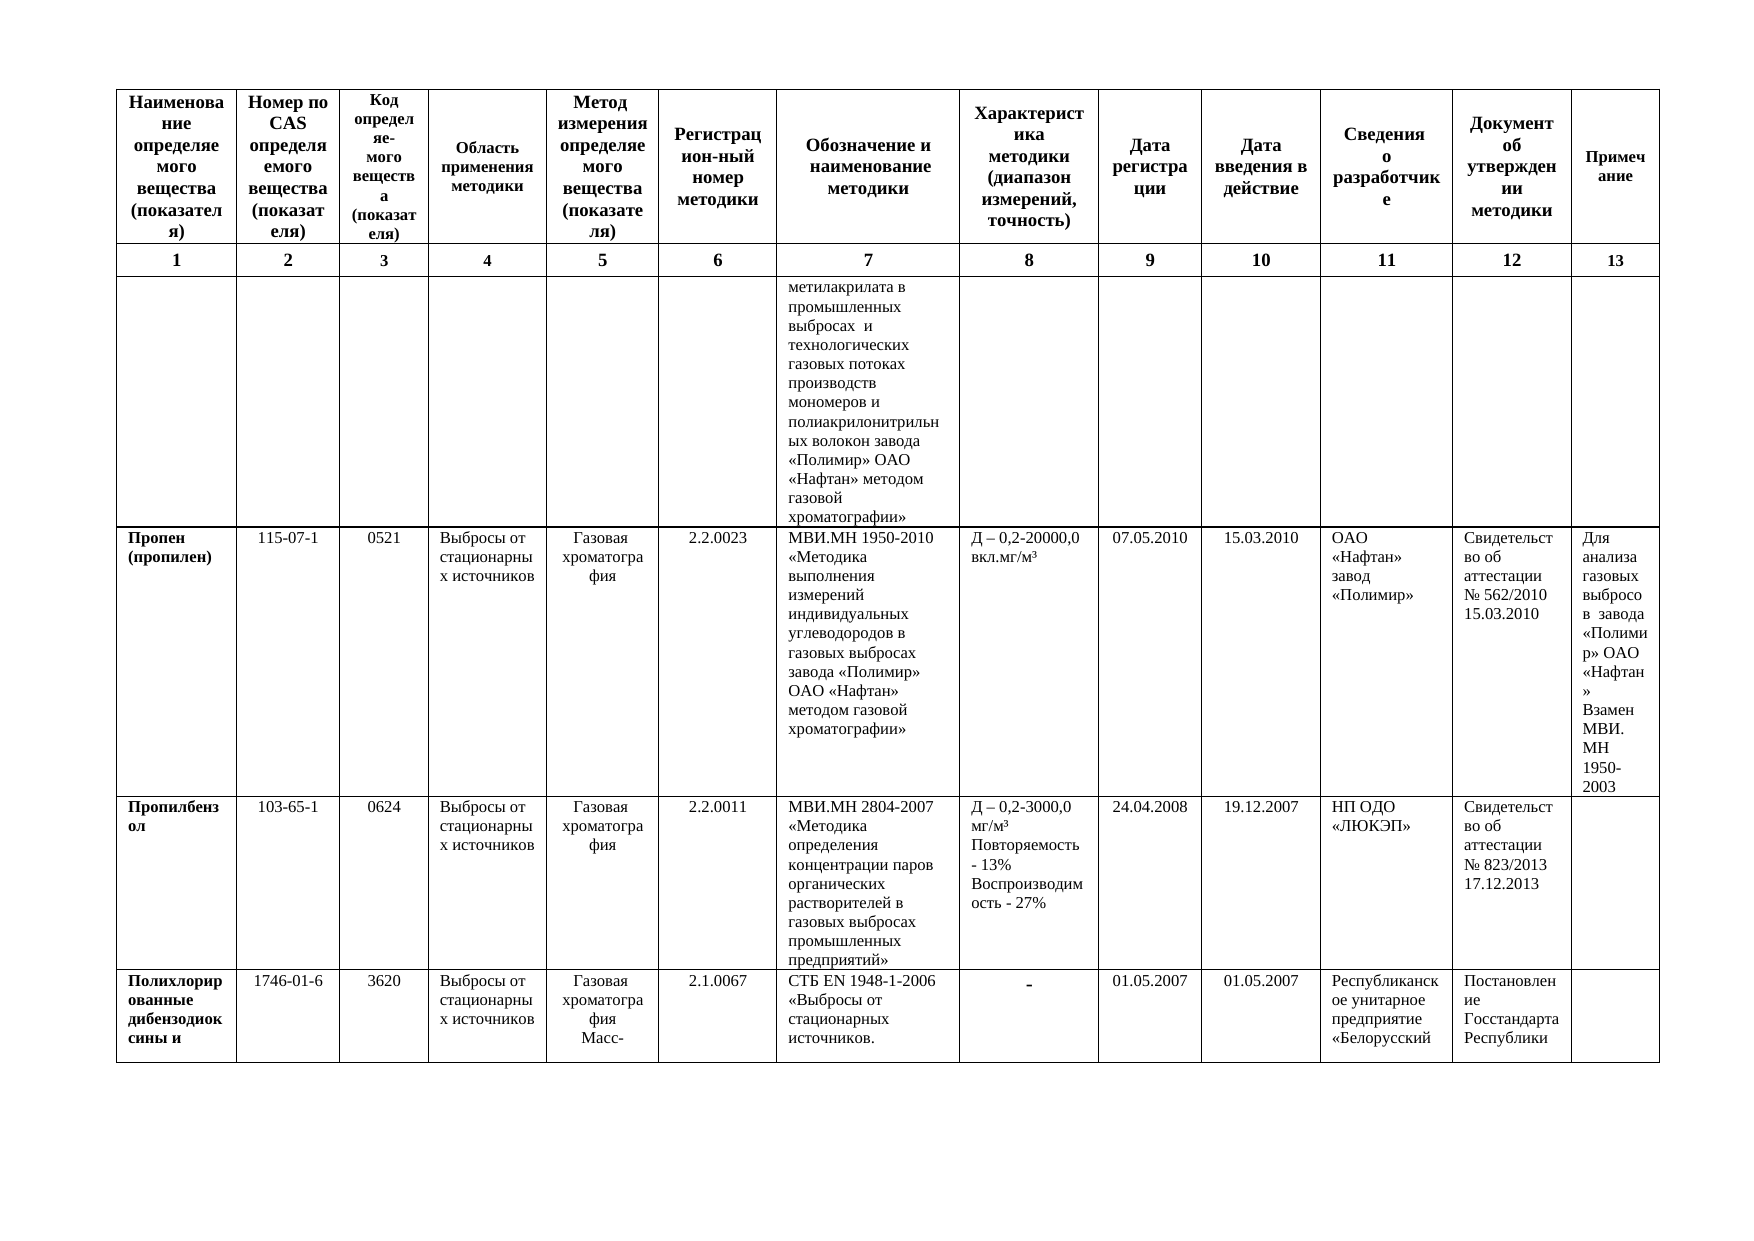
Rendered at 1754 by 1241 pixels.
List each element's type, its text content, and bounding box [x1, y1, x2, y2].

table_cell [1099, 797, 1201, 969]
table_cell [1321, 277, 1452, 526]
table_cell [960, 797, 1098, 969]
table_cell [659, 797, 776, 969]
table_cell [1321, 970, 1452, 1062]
table_header Метод измерения определяемого вещества (показателя) [547, 90, 658, 243]
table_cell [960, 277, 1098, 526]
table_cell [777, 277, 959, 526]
table_header Дата введения в действие [1202, 90, 1320, 243]
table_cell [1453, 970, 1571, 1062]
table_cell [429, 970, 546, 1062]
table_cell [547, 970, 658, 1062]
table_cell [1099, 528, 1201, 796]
table_cell 13 [1572, 244, 1659, 276]
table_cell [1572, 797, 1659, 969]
table_header Дата регистрации [1099, 90, 1201, 243]
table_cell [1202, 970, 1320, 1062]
table_cell 8 [960, 244, 1098, 276]
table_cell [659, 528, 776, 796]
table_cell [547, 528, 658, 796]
table_header Наименование определяемого вещества (показателя) [117, 90, 236, 243]
table_header Примечание [1572, 90, 1659, 243]
table_cell 4 [429, 244, 546, 276]
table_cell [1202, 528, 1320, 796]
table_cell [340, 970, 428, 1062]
table_cell 3 [340, 244, 428, 276]
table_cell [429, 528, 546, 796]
table_header Характеристика методики (диапазон измерений, точность) [960, 90, 1098, 243]
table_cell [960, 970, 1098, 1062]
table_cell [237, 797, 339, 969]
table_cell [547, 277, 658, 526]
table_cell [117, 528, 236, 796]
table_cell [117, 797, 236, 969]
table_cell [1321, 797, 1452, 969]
table_header Сведения о разработчике [1321, 90, 1452, 243]
table_cell 9 [1099, 244, 1201, 276]
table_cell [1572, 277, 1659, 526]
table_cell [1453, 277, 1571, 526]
table_header Код определяе- мого вещества (показателя) [340, 90, 428, 243]
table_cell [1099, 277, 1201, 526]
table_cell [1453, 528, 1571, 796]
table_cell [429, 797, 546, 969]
table_cell 2 [237, 244, 339, 276]
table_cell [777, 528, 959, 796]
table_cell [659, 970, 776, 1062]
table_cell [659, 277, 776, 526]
table_cell 12 [1453, 244, 1571, 276]
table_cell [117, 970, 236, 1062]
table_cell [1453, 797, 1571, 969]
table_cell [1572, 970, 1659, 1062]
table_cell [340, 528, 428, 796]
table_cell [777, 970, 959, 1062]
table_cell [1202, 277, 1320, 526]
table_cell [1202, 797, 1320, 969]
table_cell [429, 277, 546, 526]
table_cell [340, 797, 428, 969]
table_cell 11 [1321, 244, 1452, 276]
table_header Область применения методики [429, 90, 546, 243]
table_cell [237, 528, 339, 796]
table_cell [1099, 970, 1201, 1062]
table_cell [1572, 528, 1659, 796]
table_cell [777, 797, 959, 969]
table_header Документ об утверждении методики [1453, 90, 1571, 243]
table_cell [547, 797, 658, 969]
table_header Номер по CAS определяемого вещества (показателя) [237, 90, 339, 243]
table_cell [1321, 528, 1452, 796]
table_header Регистрацион-ный номер методики [659, 90, 776, 243]
table_cell 1 [117, 244, 236, 276]
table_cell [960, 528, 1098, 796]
table_cell 10 [1202, 244, 1320, 276]
table_cell 7 [777, 244, 959, 276]
table_header Обозначение и наименование методики [777, 90, 959, 243]
table_cell 6 [659, 244, 776, 276]
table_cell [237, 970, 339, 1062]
table_cell 5 [547, 244, 658, 276]
